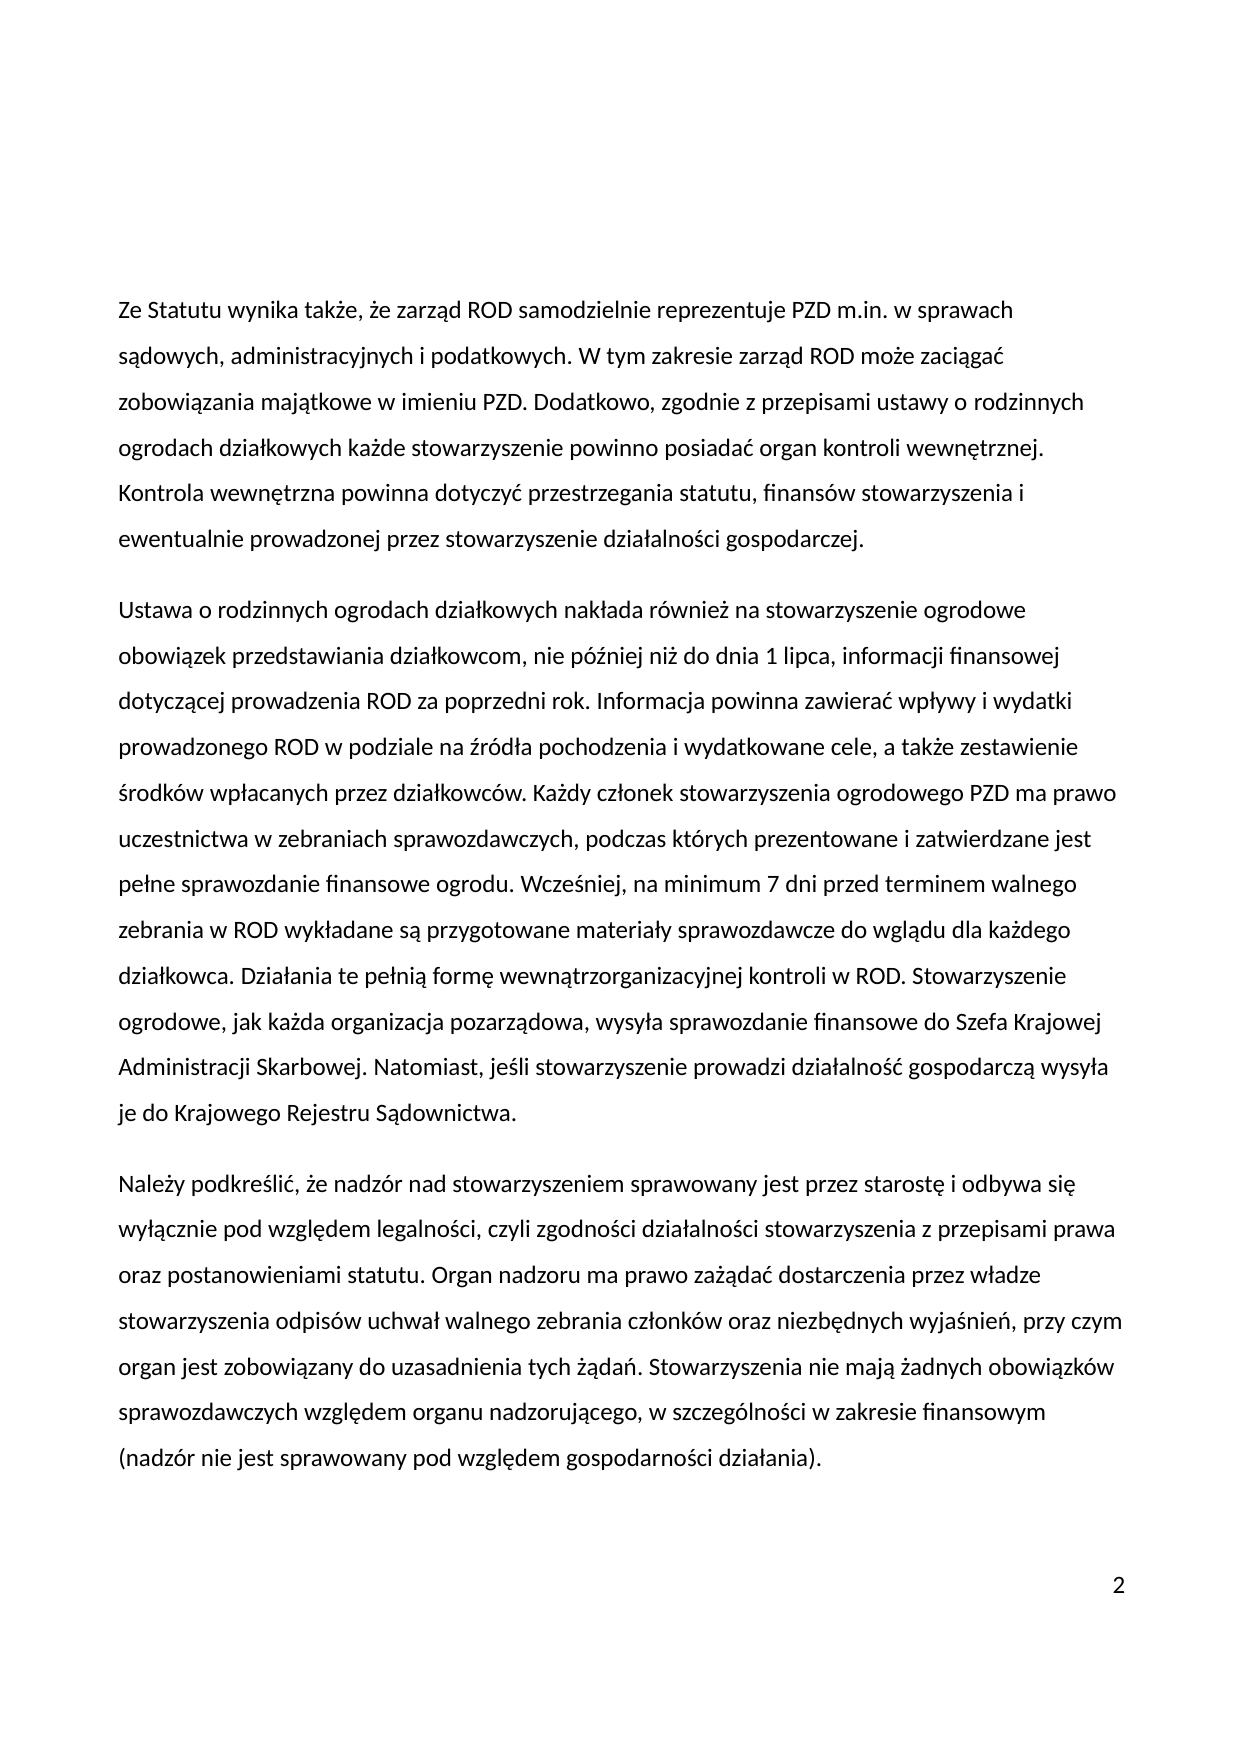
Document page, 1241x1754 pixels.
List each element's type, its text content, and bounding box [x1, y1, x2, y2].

text Ustawa o rodzinnych ogrodach działkowych nakłada również na stowarzyszenie ogrodowe obowiązek przedstawiania działkowcom, nie później niż do dnia 1 lipca, informacji finansowej dotyczącej prowadzenia ROD za poprzedni rok. Informacja powinna zawierać wpływy i wydatki prowadzonego ROD w podziale na źródła pochodzenia i wydatkowane cele, a także zestawienie środków wpłacanych przez działkowców. Każdy członek stowarzyszenia ogrodowego PZD ma prawo uczestnictwa w zebraniach sprawozdawczych, podczas których prezentowane i zatwierdzane jest pełne sprawozdanie finansowe ogrodu. Wcześniej, na minimum 7 dni przed terminem walnego zebrania w ROD wykładane są przygotowane materiały sprawozdawcze do wglądu dla każdego działkowca. Działania te pełnią formę wewnątrzorganizacyjnej kontroli w ROD. Stowarzyszenie ogrodowe, jak każda organizacja pozarządowa, wysyła sprawozdanie finansowe do Szefa Krajowej Administracji Skarbowej. Natomiast, jeśli stowarzyszenie prowadzi działalność gospodarczą wysyła je do Krajowego Rejestru Sądownictwa. [118, 594, 1125, 1128]
text Należy podkreślić, że nadzór nad stowarzyszeniem sprawowany jest przez starostę i odbywa się wyłącznie pod względem legalności, czyli zgodności działalności stowarzyszenia z przepisami prawa oraz postanowieniami statutu. Organ nadzoru ma prawo zażądać dostarczenia przez władze stowarzyszenia odpisów uchwał walnego zebrania członków oraz niezbędnych wyjaśnień, przy czym organ jest zobowiązany do uzasadnienia tych żądań. Stowarzyszenia nie mają żadnych obowiązków sprawozdawczych względem organu nadzorującego, w szczególności w zakresie finansowym (nadzór nie jest sprawowany pod względem gospodarności działania). [118, 1168, 1125, 1473]
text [118, 295, 1125, 554]
